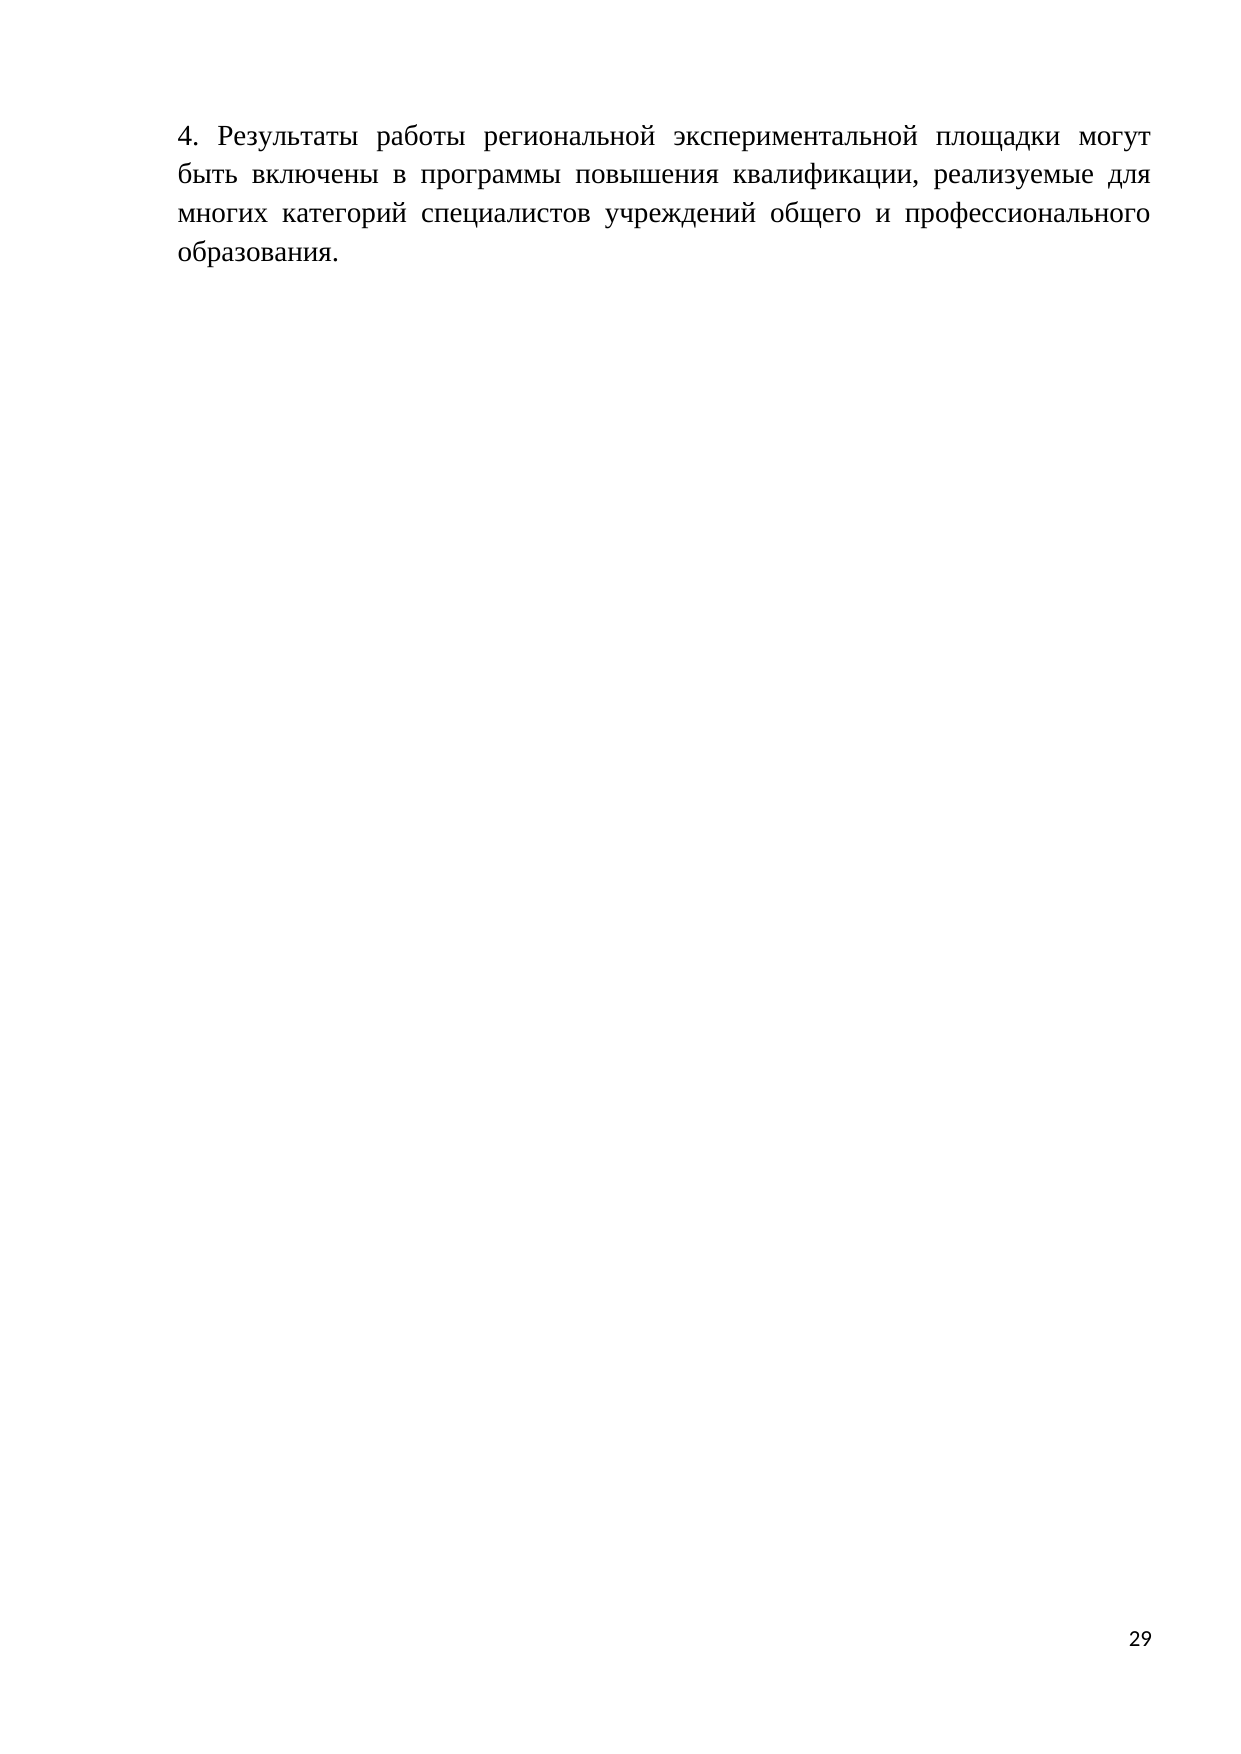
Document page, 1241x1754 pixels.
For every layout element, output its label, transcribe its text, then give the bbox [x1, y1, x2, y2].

text 4. Результаты работы региональной экспериментальной площадки могут быть включены в программы повышения квалификации, реализуемые для многих категорий специалистов учреждений общего и профессионального образования. [177, 118, 1152, 267]
